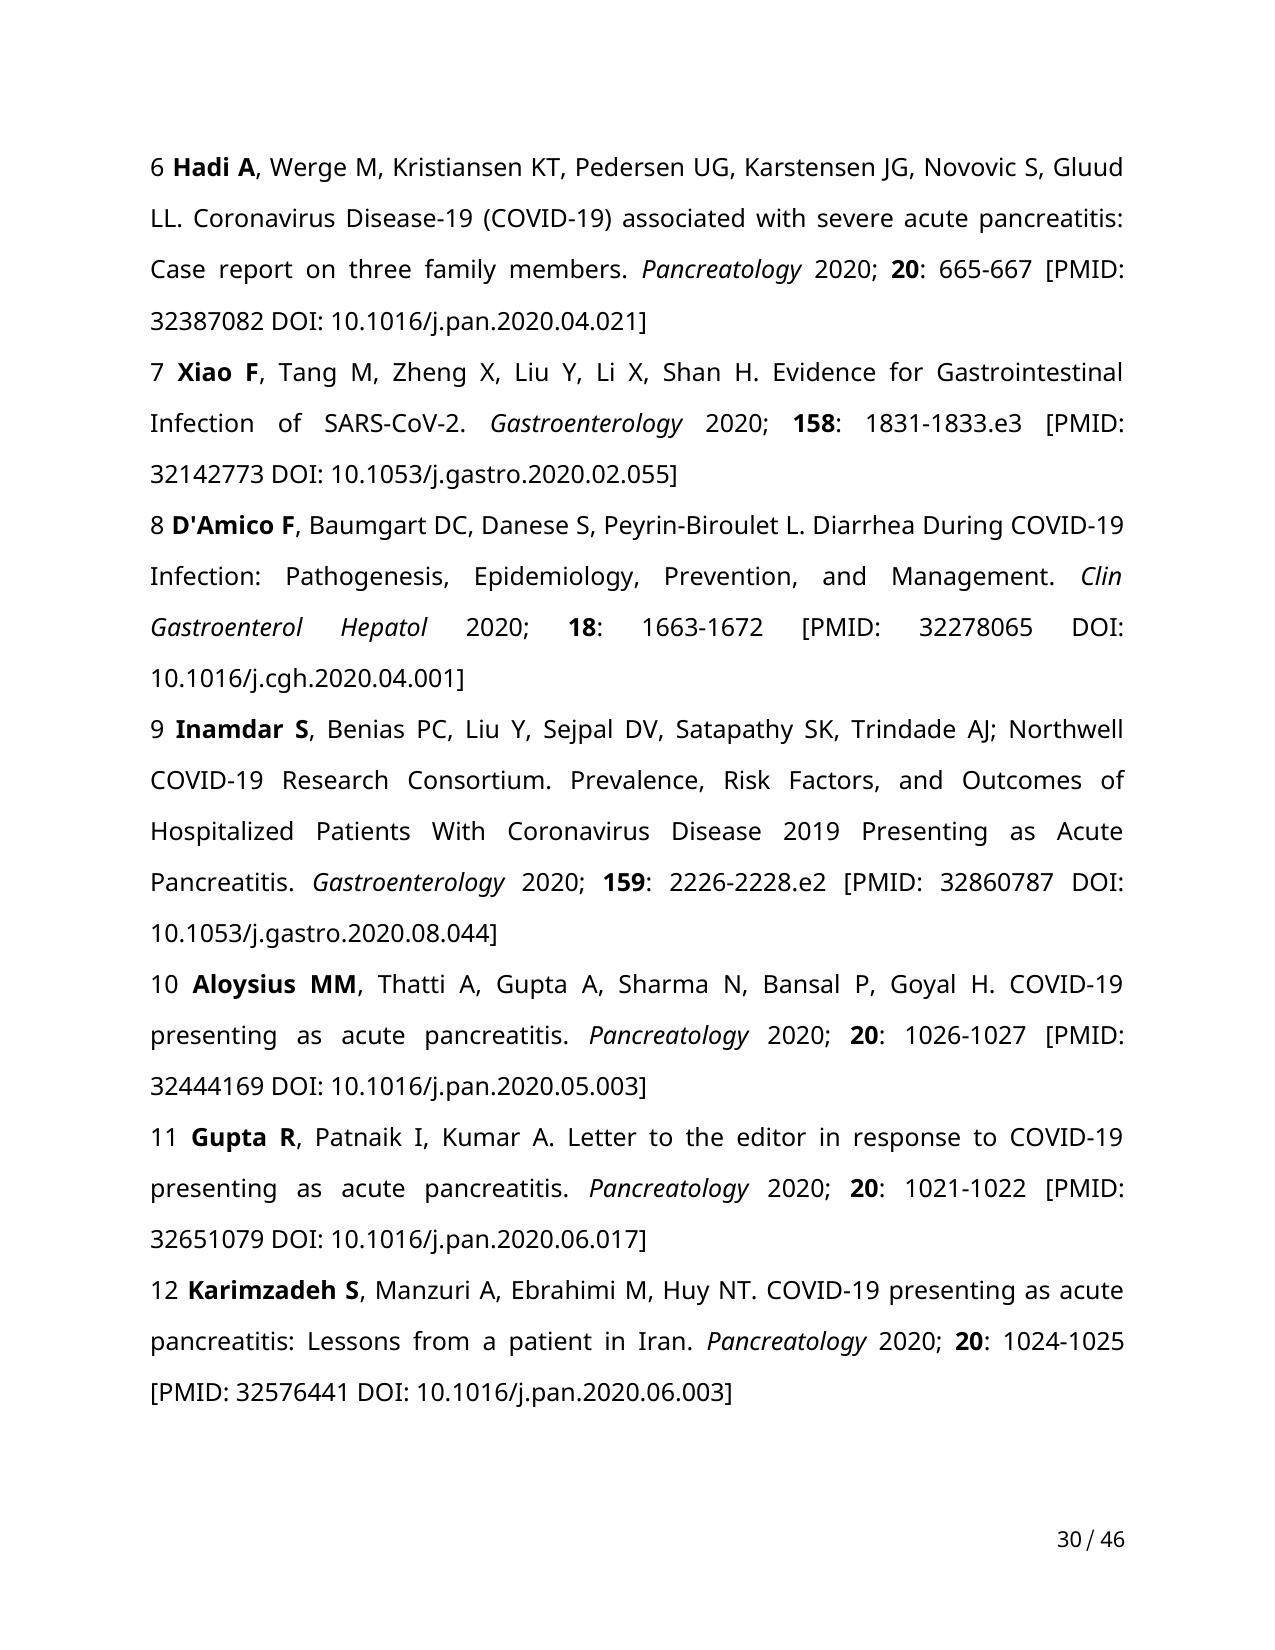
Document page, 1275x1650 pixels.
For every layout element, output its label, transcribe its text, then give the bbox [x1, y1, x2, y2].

text 6 Hadi A, Werge M, Kristiansen KT, Pedersen UG, Karstensen JG, Novovic S, Gluud LL. Coronavirus Disease-19 (COVID-19) associated with severe acute pancreatitis: Case report on three family members. Pancreatology 2020; 20: 665-667 [PMID: 32387082 DOI: 10.1016/j.pan.2020.04.021] [150, 150, 1125, 337]
text 9 Inamdar S, Benias PC, Liu Y, Sejpal DV, Satapathy SK, Trindade AJ; Northwell COVID-19 Research Consortium. Prevalence, Risk Factors, and Outcomes of Hospitalized Patients With Coronavirus Disease 2019 Presenting as Acute Pancreatitis. Gastroenterology 2020; 159: 2226-2228.e2 [PMID: 32860787 DOI: 10.1053/j.gastro.2020.08.044] [150, 711, 1125, 950]
text 11 Gupta R, Patnaik I, Kumar A. Letter to the editor in response to COVID-19 presenting as acute pancreatitis. Pancreatology 2020; 20: 1021-1022 [PMID: 32651079 DOI: 10.1016/j.pan.2020.06.017] [150, 1120, 1125, 1256]
text 12 Karimzadeh S, Manzuri A, Ebrahimi M, Huy NT. COVID-19 presenting as acute pancreatitis: Lessons from a patient in Iran. Pancreatology 2020; 20: 1024-1025 [PMID: 32576441 DOI: 10.1016/j.pan.2020.06.003] [150, 1273, 1125, 1409]
text 10 Aloysius MM, Thatti A, Gupta A, Sharma N, Bansal P, Goyal H. COVID-19 presenting as acute pancreatitis. Pancreatology 2020; 20: 1026-1027 [PMID: 32444169 DOI: 10.1016/j.pan.2020.05.003] [150, 967, 1125, 1103]
text 8 D'Amico F, Baumgart DC, Danese S, Peyrin-Biroulet L. Diarrhea During COVID-19 Infection: Pathogenesis, Epidemiology, Prevention, and Management. Clin Gastroenterol Hepatol 2020; 18: 1663-1672 [PMID: 32278065 DOI: 10.1016/j.cgh.2020.04.001] [150, 507, 1125, 694]
text 7 Xiao F, Tang M, Zheng X, Liu Y, Li X, Shan H. Evidence for Gastrointestinal Infection of SARS-CoV-2. Gastroenterology 2020; 158: 1831-1833.e3 [PMID: 32142773 DOI: 10.1053/j.gastro.2020.02.055] [150, 354, 1125, 490]
